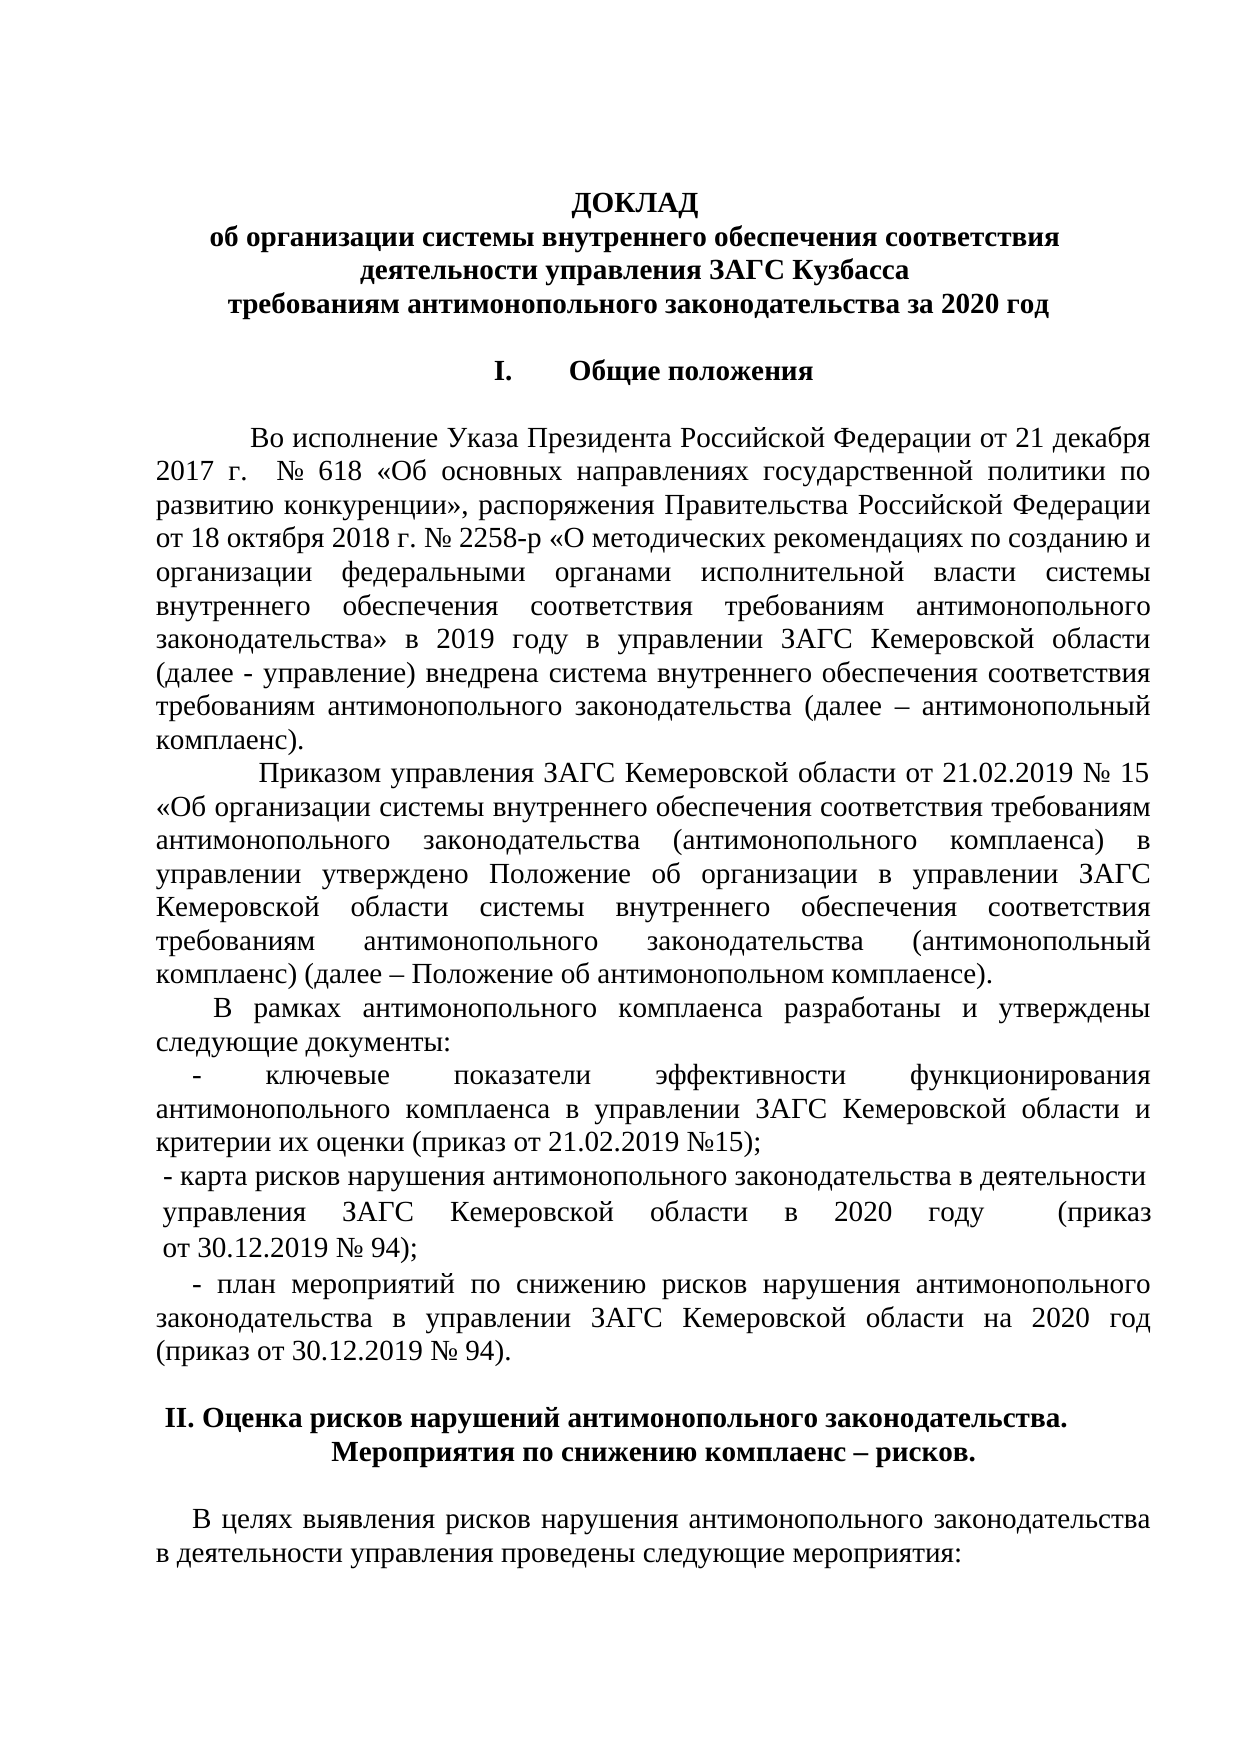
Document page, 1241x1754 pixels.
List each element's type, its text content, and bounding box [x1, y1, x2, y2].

text Приказом управления ЗАГС Кемеровской области от 21.02.2019 № 15 «Об организации системы внутреннего обеспечения соответствия требованиям антимонопольного законодательства (антимонопольного комплаенса) в управлении утверждено Положение об организации в управлении ЗАГС Кемеровской области системы внутреннего обеспечения соответствия требованиям антимонопольного законодательства (антимонопольный комплаенс) (далее – Положение об антимонопольном комплаенсе). [156, 755, 1152, 990]
text - ключевые показатели эффективности функционирования антимонопольного комплаенса в управлении ЗАГС Кемеровской области и критерии их оценки (приказ от 21.02.2019 №15); [156, 1057, 1152, 1158]
list Оценка рисков нарушений антимонопольного законодательства. Мероприятия по снижению комплаенс – рисков. [81, 1401, 1152, 1468]
text Во исполнение Указа Президента Российской Федерации от 21 декабря 2017 г. № 618 «Об основных направлениях государственной политики по развитию конкуренции», распоряжения Правительства Российской Федерации от 18 октября 2018 г. № 2258-р «О методических рекомендациях по созданию и организации федеральными органами исполнительной власти системы внутреннего обеспечения соответствия требованиям антимонопольного законодательства» в 2019 году в управлении ЗАГС Кемеровской области (далее - управление) внедрена система внутреннего обеспечения соответствия требованиям антимонопольного законодательства (далее – антимонопольный комплаенс). [156, 420, 1152, 755]
text - план мероприятий по снижению рисков нарушения антимонопольного законодательства в управлении ЗАГС Кемеровской области на 2020 год (приказ от 30.12.2019 № 94). [156, 1266, 1152, 1367]
text требованиям антимонопольного законодательства за 2020 год [118, 286, 1152, 319]
text об организации системы внутреннего обеспечения соответствия деятельности управления ЗАГС Кузбасса [118, 219, 1152, 286]
text ДОКЛАД [118, 185, 1152, 219]
text В рамках антимонопольного комплаенса разработаны и утверждены следующие документы: [156, 990, 1152, 1057]
list Общие положения [156, 353, 1152, 386]
text - карта рисков нарушения антимонопольного законодательства в деятельности [118, 1158, 1152, 1191]
text управления ЗАГС Кемеровской области в 2020 году (приказ от 30.12.2019 № 94); [162, 1194, 1152, 1264]
text В целях выявления рисков нарушения антимонопольного законодательства в деятельности управления проведены следующие мероприятия: [156, 1501, 1152, 1568]
